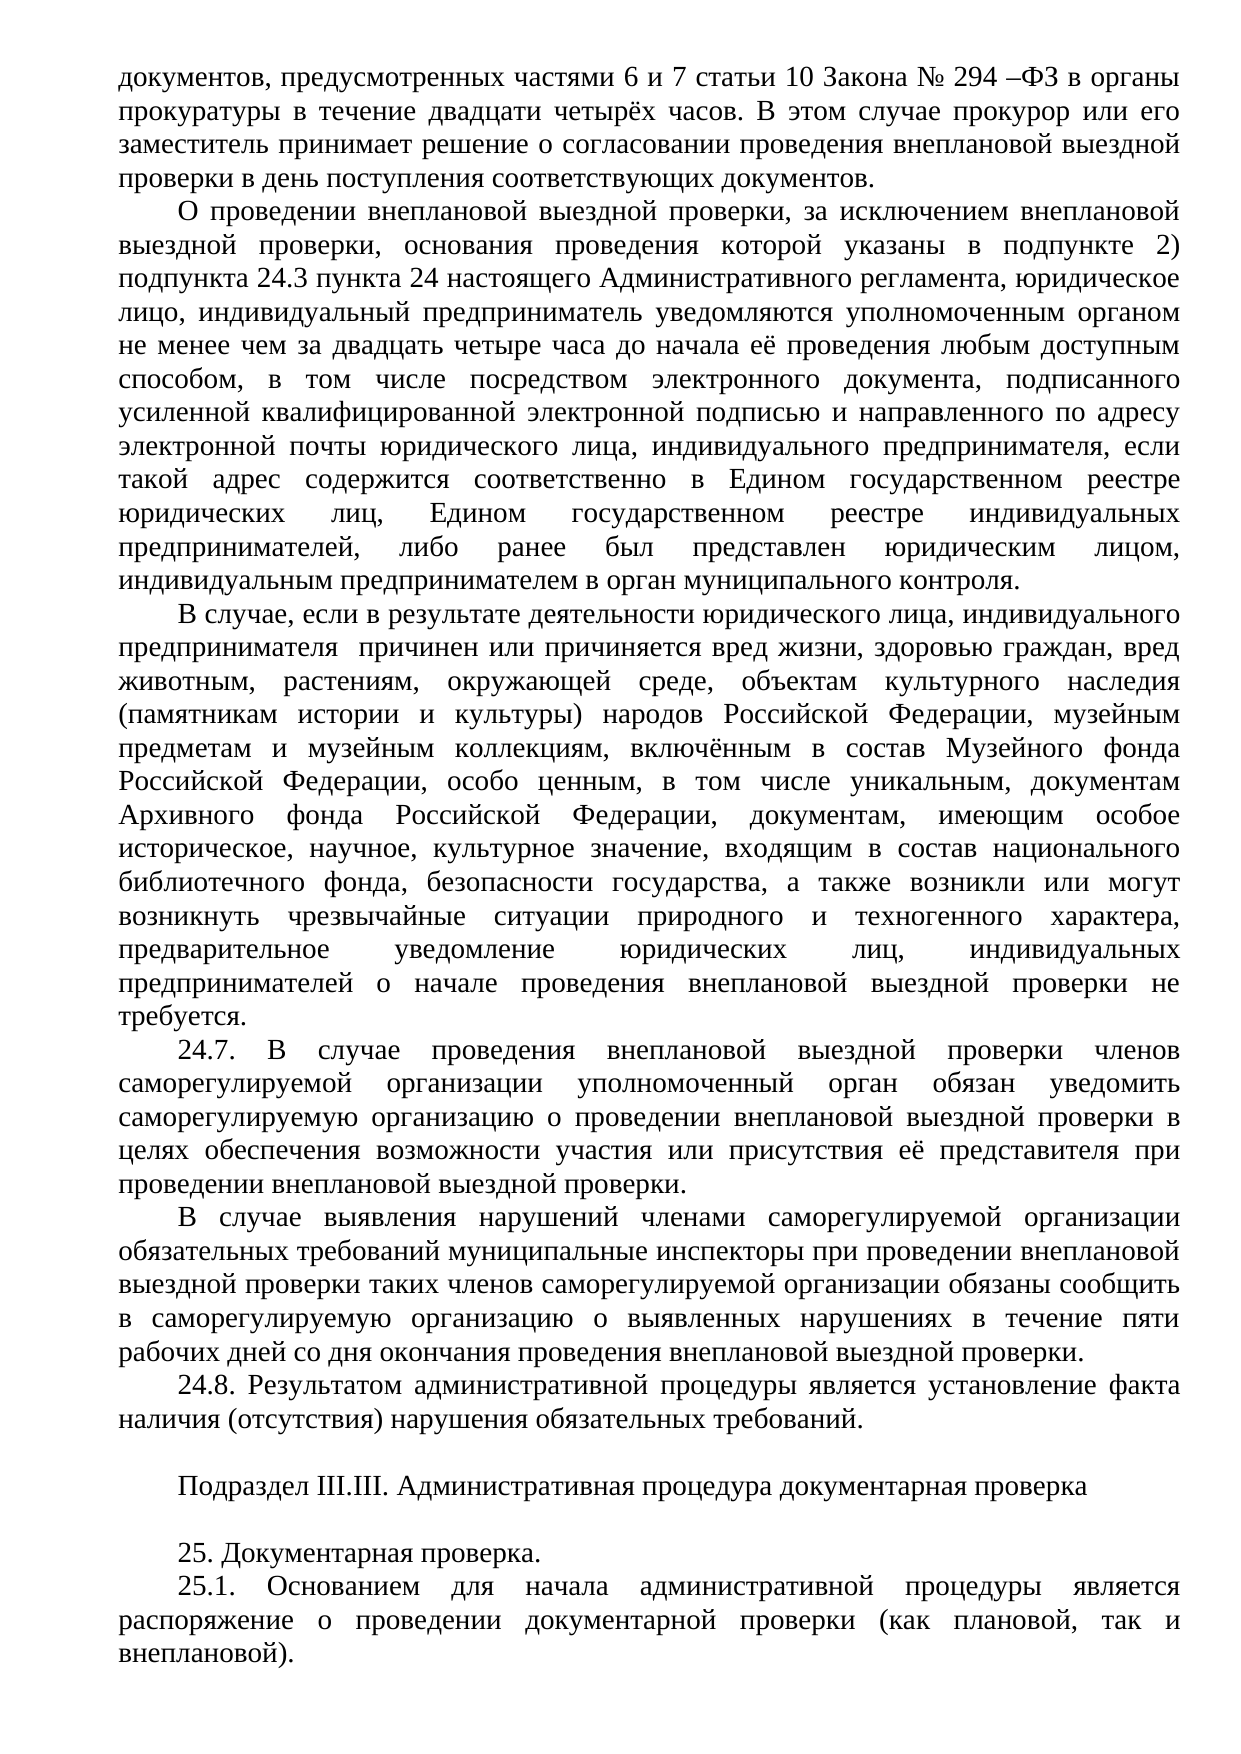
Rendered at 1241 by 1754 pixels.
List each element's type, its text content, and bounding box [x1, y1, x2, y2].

text 25.1. Основанием для начала административной процедуры является распоряжение о проведении документарной проверки (как плановой, так и внеплановой). [118, 1568, 1181, 1669]
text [118, 59, 1181, 193]
text О проведении внеплановой выездной проверки, за исключением внеплановой выездной проверки, основания проведения которой указаны в подпункте 2) подпункта 24.3 пункта 24 настоящего Административного регламента, юридическое лицо, индивидуальный предприниматель уведомляются уполномоченным органом не менее чем за двадцать четыре часа до начала её проведения любым доступным способом, в том числе посредством электронного документа, подписанного усиленной квалифицированной электронной подписью и направленного по адресу электронной почты юридического лица, индивидуального предпринимателя, если такой адрес содержится соответственно в Едином государственном реестре юридических лиц, Едином государственном реестре индивидуальных предпринимателей, либо ранее был представлен юридическим лицом, индивидуальным предпринимателем в орган муниципального контроля. [118, 193, 1181, 596]
text В случае выявления нарушений членами саморегулируемой организации обязательных требований муниципальные инспекторы при проведении внеплановой выездной проверки таких членов саморегулируемой организации обязаны сообщить в саморегулируемую организацию о выявленных нарушениях в течение пяти рабочих дней со дня окончания проведения внеплановой выездной проверки. [118, 1199, 1181, 1367]
text В случае, если в результате деятельности юридического лица, индивидуального предпринимателя причинен или причиняется вред жизни, здоровью граждан, вред животным, растениям, окружающей среде, объектам культурного наследия (памятникам истории и культуры) народов Российской Федерации, музейным предметам и музейным коллекциям, включённым в состав Музейного фонда Российской Федерации, особо ценным, в том числе уникальным, документам Архивного фонда Российской Федерации, документам, имеющим особое историческое, научное, культурное значение, входящим в состав национального библиотечного фонда, безопасности государства, а также возникли или могут возникнуть чрезвычайные ситуации природного и техногенного характера, предварительное уведомление юридических лиц, индивидуальных предпринимателей о начале проведения внеплановой выездной проверки не требуется. [118, 596, 1181, 1032]
text 25. Документарная проверка. [118, 1535, 1181, 1568]
text 24.8. Результатом административной процедуры является установление факта наличия (отсутствия) нарушения обязательных требований. [118, 1367, 1181, 1434]
text Подраздел III.III. Административная процедура документарная проверка [118, 1468, 1181, 1501]
text 24.7. В случае проведения внеплановой выездной проверки членов саморегулируемой организации уполномоченный орган обязан уведомить саморегулируемую организацию о проведении внеплановой выездной проверки в целях обеспечения возможности участия или присутствия её представителя при проведении внеплановой выездной проверки. [118, 1032, 1181, 1199]
